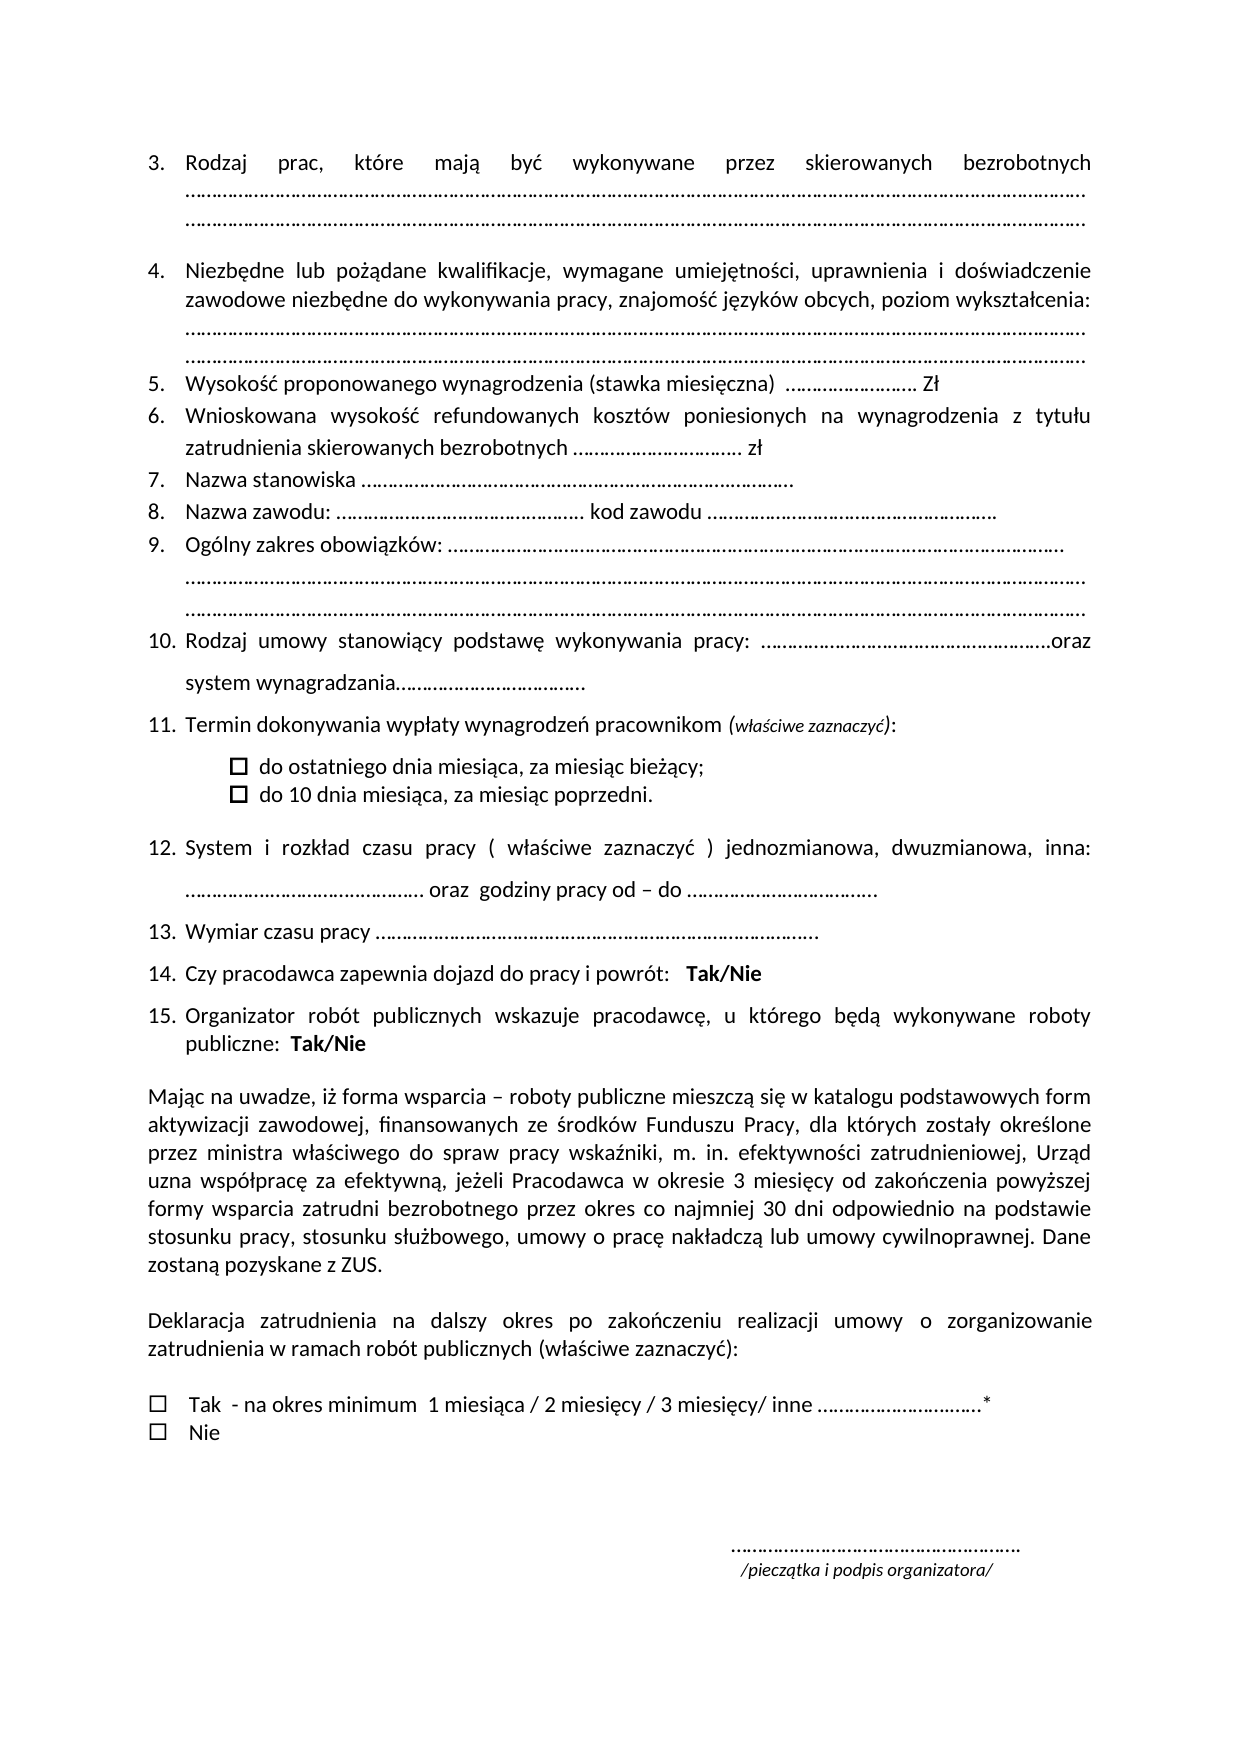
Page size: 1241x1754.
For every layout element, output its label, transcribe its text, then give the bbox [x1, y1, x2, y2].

list Rodzaj umowy stanowiący podstawę wykonywania pracy: ……………………………………………….oraz system wynagradzania……………………………… [148, 626, 1093, 696]
list Wnioskowana wysokość refundowanych kosztów poniesionych na wynagrodzenia z tytułu zatrudnienia skierowanych bezrobotnych ………………………….. zł [148, 401, 1093, 461]
text ………………………………………………. [339, 1531, 1093, 1558]
list Rodzaj prac, które mają być wykonywane przez skierowanych bezrobotnych ……………………………………………………………………………………………………………………………………………………………………………………………………………………………………………………………………………………………………………… [148, 148, 1093, 232]
list System i rozkład czasu pracy ( właściwe zaznaczyć ) jednozmianowa, dwuzmianowa, inna: …………….……………..………… oraz godziny pracy od – do ……………………………... [148, 833, 1093, 903]
list Ogólny zakres obowiązków: ……………………………………………………………………………………………………… [148, 530, 1093, 558]
list Termin dokonywania wypłaty wynagrodzeń pracownikom (właściwe zaznaczyć): [148, 710, 1093, 738]
list Nazwa stanowiska …………………………………………………………….………… [148, 465, 1093, 493]
list Nazwa zawodu: ……………………………………….. kod zawodu ………………………………………………. [148, 497, 1093, 526]
text Nie [148, 1418, 1093, 1446]
text do 10 dnia miesiąca, za miesiąc poprzedni. [228, 780, 1093, 808]
text Mając na uwadze, iż forma wsparcia – roboty publiczne mieszczą się w katalogu podstawowych form aktywizacji zawodowej, finansowanych ze środków Funduszu Pracy, dla których zostały określone przez ministra właściwego do spraw pracy wskaźniki, m. in. efektywności zatrudnieniowej, Urząd uzna współpracę za efektywną, jeżeli Pracodawca w okresie 3 miesięcy od zakończenia powyższej formy wsparcia zatrudni bezrobotnego przez okres co najmniej 30 dni odpowiednio na podstawie stosunku pracy, stosunku służbowego, umowy o pracę nakładczą lub umowy cywilnoprawnej. Dane zostaną pozyskane z ZUS. [148, 1082, 1093, 1278]
text Deklaracja zatrudnienia na dalszy okres po zakończeniu realizacji umowy o zorganizowanie zatrudnienia w ramach robót publicznych (właściwe zaznaczyć): [148, 1306, 1093, 1362]
list Czy pracodawca zapewnia dojazd do pracy i powrót: Tak/Nie [148, 959, 1093, 987]
text /pieczątka i podpis organizatora/ [339, 1558, 1093, 1581]
list Wymiar czasu pracy ………………………………………………………………………... [148, 917, 1093, 945]
text do ostatniego dnia miesiąca, za miesiąc bieżący; [228, 752, 1093, 780]
list Niezbędne lub pożądane kwalifikacje, wymagane umiejętności, uprawnienia i doświadczenie zawodowe niezbędne do wykonywania pracy, znajomość języków obcych, poziom wykształcenia: ……………………………………………………………………………………………………………………………………………………… ……………………………………………………………………………………………………………………………………………………… [148, 257, 1093, 369]
text ……………………………………………………………………………………………………………………………………………………… ……………………………………………………………………………………………………………………………………………………… [185, 562, 1093, 622]
list Wysokość proponowanego wynagrodzenia (stawka miesięczna) ……………………. Zł [148, 369, 1093, 397]
list Organizator robót publicznych wskazuje pracodawcę, u którego będą wykonywane roboty publiczne: Tak/Nie [148, 1001, 1093, 1057]
text Tak - na okres minimum 1 miesiąca / 2 miesięcy / 3 miesięcy/ inne …………………….……* [148, 1390, 1093, 1418]
